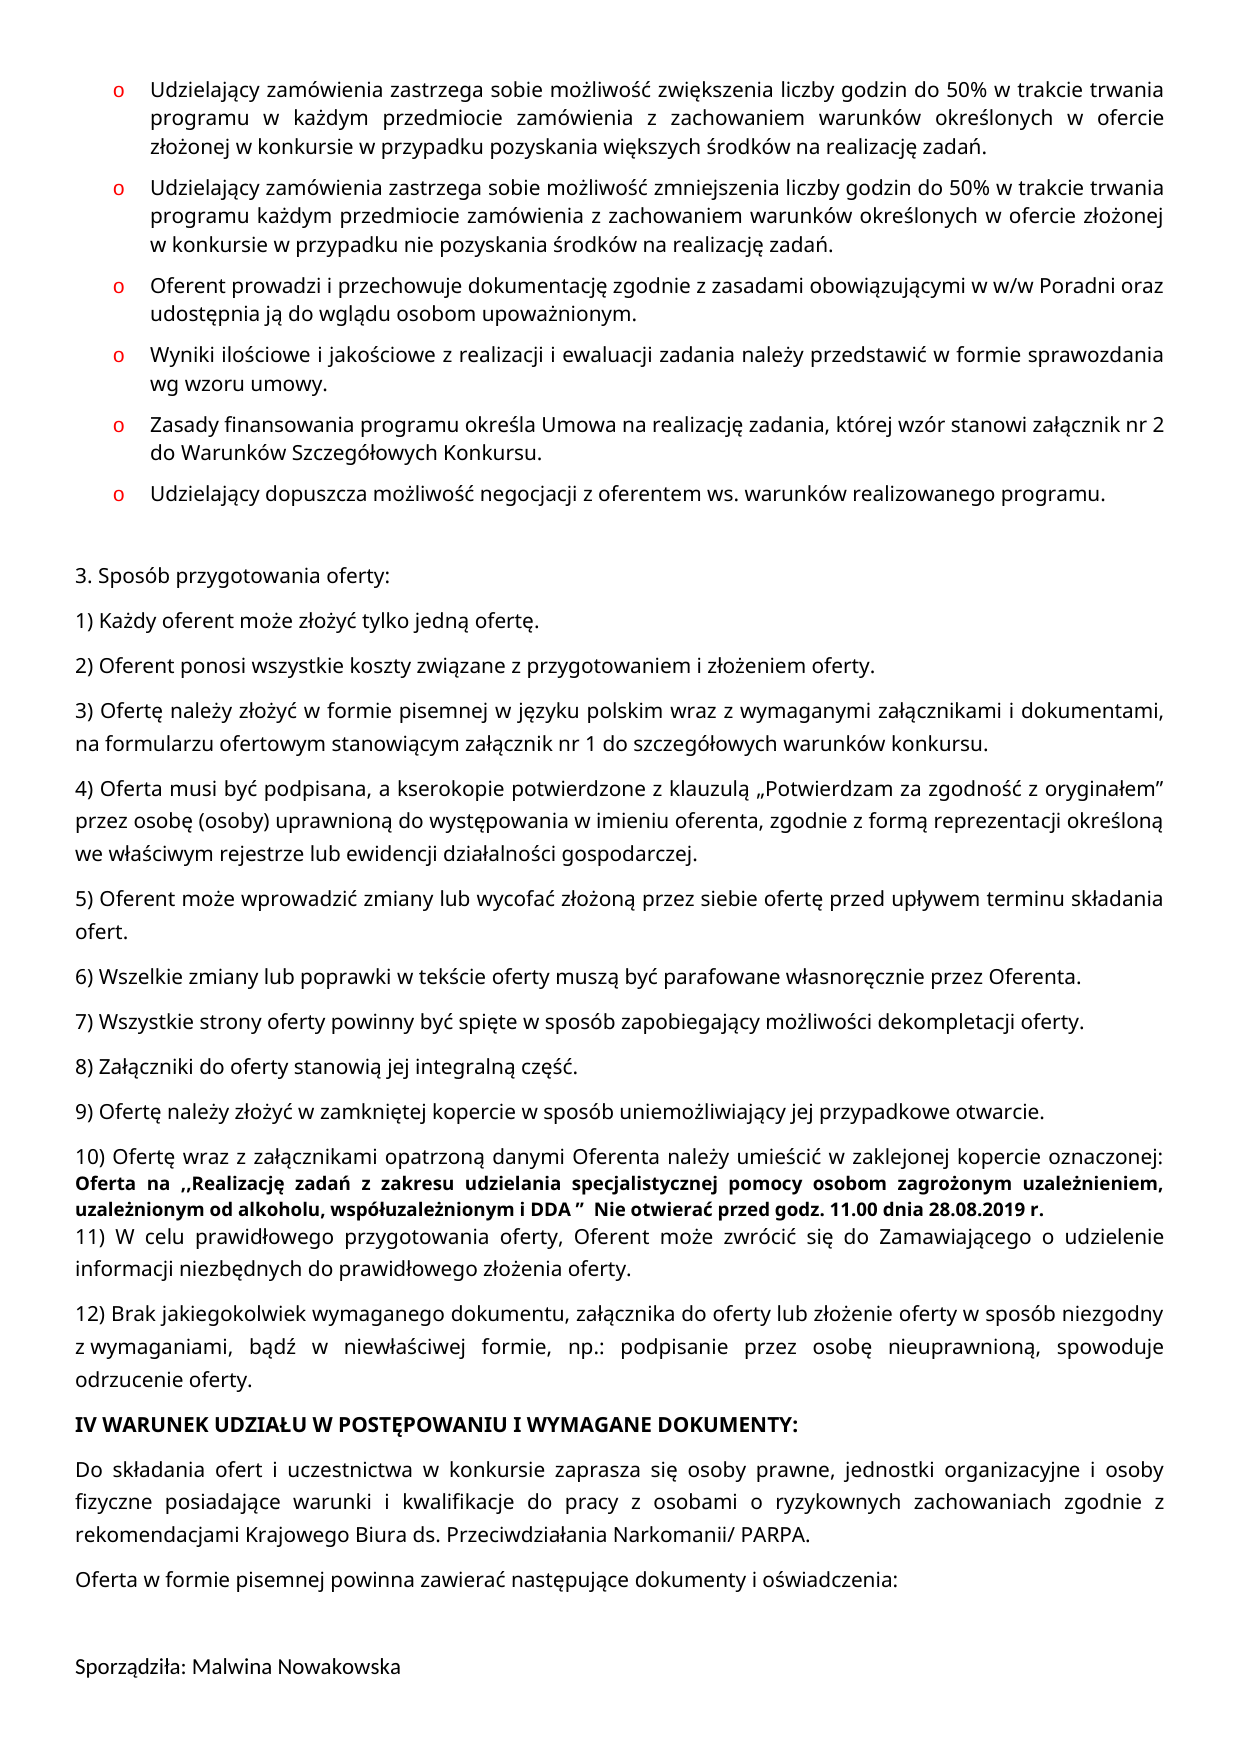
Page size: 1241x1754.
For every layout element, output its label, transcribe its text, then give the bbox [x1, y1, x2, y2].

text 3) Ofertę należy złożyć w formie pisemnej w języku polskim wraz z wymaganymi załącznikami i dokumentami, na formularzu ofertowym stanowiącym załącznik nr 1 do szczegółowych warunków konkursu. [75, 696, 1165, 757]
list Udzielający zamówienia zastrzega sobie możliwość zwiększenia liczby godzin do 50% w trakcie trwania programu w każdym przedmiocie zamówienia z zachowaniem warunków określonych w ofercie złożonej w konkursie w przypadku pozyskania większych środków na realizację zadań. [112, 75, 1165, 160]
list Wyniki ilościowe i jakościowe z realizacji i ewaluacji zadania należy przedstawić w formie sprawozdania wg wzoru umowy. [112, 340, 1165, 397]
text 2) Oferent ponosi wszystkie koszty związane z przygotowaniem i złożeniem oferty. [75, 651, 1165, 679]
text 10) Ofertę wraz z załącznikami opatrzoną danymi Oferenta należy umieścić w zaklejonej kopercie oznaczonej: Oferta na ,,Realizację zadań z zakresu udzielania specjalistycznej pomocy osobom zagrożonym uzależnieniem, uzależnionym od alkoholu, współuzależnionym i DDA ” Nie otwierać przed godz. 11.00 dnia 28.08.2019 r. [75, 1142, 1165, 1222]
text IV WARUNEK UDZIAŁU W POSTĘPOWANIU I WYMAGANE DOKUMENTY: [75, 1410, 1165, 1438]
text 7) Wszystkie strony oferty powinny być spięte w sposób zapobiegający możliwości dekompletacji oferty. [75, 1007, 1165, 1035]
text 1) Każdy oferent może złożyć tylko jedną ofertę. [75, 606, 1165, 634]
text 5) Oferent może wprowadzić zmiany lub wycofać złożoną przez siebie ofertę przed upływem terminu składania ofert. [75, 884, 1165, 945]
list Oferent prowadzi i przechowuje dokumentację zgodnie z zasadami obowiązującymi w w/w Poradni oraz udostępnia ją do wglądu osobom upoważnionym. [112, 271, 1165, 328]
list Zasady finansowania programu określa Umowa na realizację zadania, której wzór stanowi załącznik nr 2 do Warunków Szczegółowych Konkursu. [112, 410, 1165, 467]
text 11) W celu prawidłowego przygotowania oferty, Oferent może zwrócić się do Zamawiającego o udzielenie informacji niezbędnych do prawidłowego złożenia oferty. [75, 1222, 1165, 1283]
text Do składania ofert i uczestnictwa w konkursie zaprasza się osoby prawne, jednostki organizacyjne i osoby fizyczne posiadające warunki i kwalifikacje do pracy z osobami o ryzykownych zachowaniach zgodnie z rekomendacjami Krajowego Biura ds. Przeciwdziałania Narkomanii/ PARPA. [75, 1455, 1165, 1548]
text 6) Wszelkie zmiany lub poprawki w tekście oferty muszą być parafowane własnoręcznie przez Oferenta. [75, 962, 1165, 990]
text 4) Oferta musi być podpisana, a kserokopie potwierdzone z klauzulą „Potwierdzam za zgodność z oryginałem” przez osobę (osoby) uprawnioną do występowania w imieniu oferenta, zgodnie z formą reprezentacji określoną we właściwym rejestrze lub ewidencji działalności gospodarczej. [75, 774, 1165, 867]
text 9) Ofertę należy złożyć w zamkniętej kopercie w sposób uniemożliwiający jej przypadkowe otwarcie. [75, 1097, 1165, 1126]
text 3. Sposób przygotowania oferty: [75, 561, 1165, 589]
text 8) Załączniki do oferty stanowią jej integralną część. [75, 1052, 1165, 1081]
text Oferta w formie pisemnej powinna zawierać następujące dokumenty i oświadczenia: [75, 1565, 1165, 1594]
text 12) Brak jakiegokolwiek wymaganego dokumentu, załącznika do oferty lub złożenie oferty w sposób niezgodny z wymaganiami, bądź w niewłaściwej formie, np.: podpisanie przez osobę nieuprawnioną, spowoduje odrzucenie oferty. [75, 1299, 1165, 1393]
list Udzielający zamówienia zastrzega sobie możliwość zmniejszenia liczby godzin do 50% w trakcie trwania programu każdym przedmiocie zamówienia z zachowaniem warunków określonych w ofercie złożonej w konkursie w przypadku nie pozyskania środków na realizację zadań. [112, 173, 1165, 258]
list Udzielający dopuszcza możliwość negocjacji z oferentem ws. warunków realizowanego programu. [112, 479, 1165, 508]
